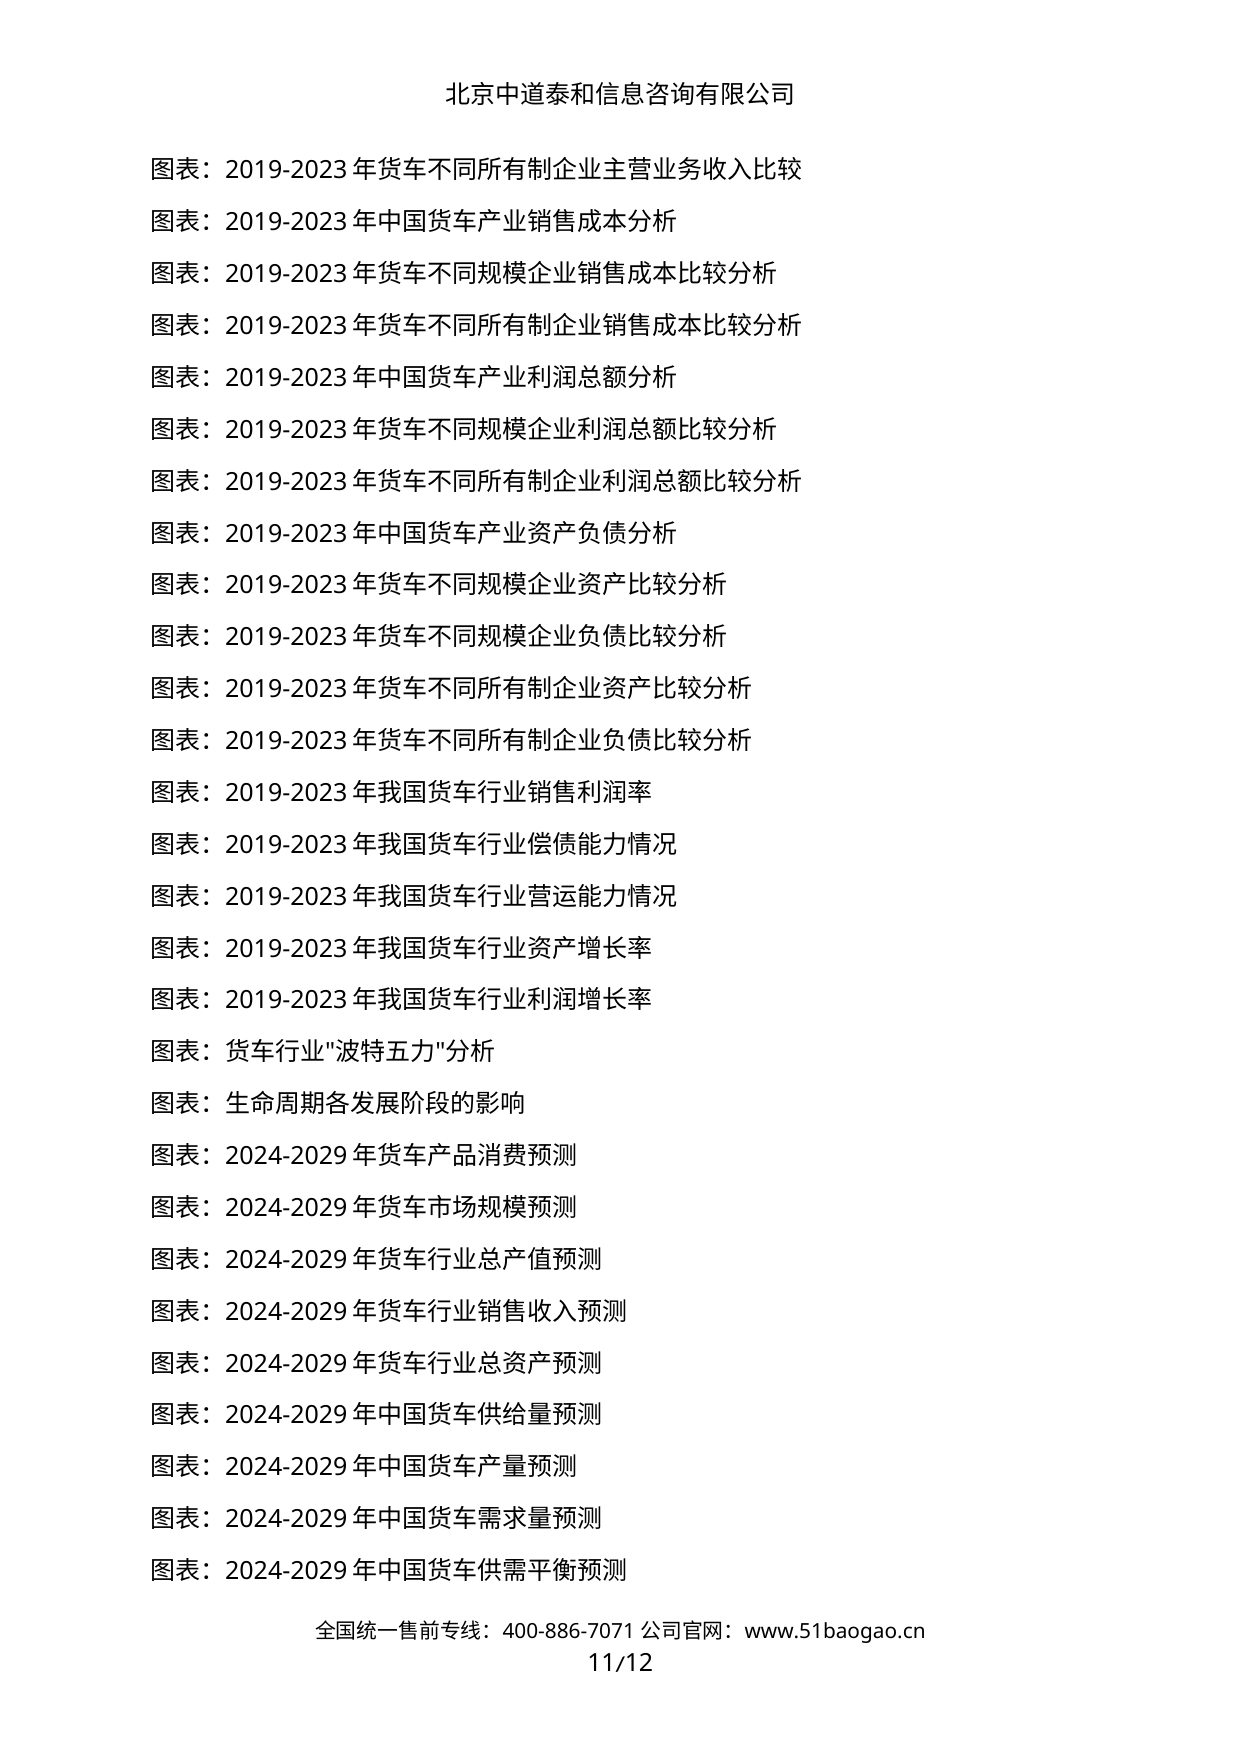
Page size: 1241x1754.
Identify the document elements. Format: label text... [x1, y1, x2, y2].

text 图表：2019-2023年我国货车行业资产增长率 [150, 928, 1090, 964]
text 图表：2019-2023年中国货车产业利润总额分析 [150, 357, 1090, 394]
text 图表：2019-2023年中国货车产业销售成本分析 [150, 202, 1090, 238]
text 图表：2024-2029年货车市场规模预测 [150, 1187, 1090, 1224]
text 图表：2019-2023年货车不同所有制企业负债比较分析 [150, 721, 1090, 757]
text 图表：2019-2023年货车不同所有制企业资产比较分析 [150, 669, 1090, 705]
text 图表：2019-2023年中国货车产业资产负债分析 [150, 513, 1090, 549]
text 图表：2019-2023年货车不同规模企业资产比较分析 [150, 565, 1090, 601]
text 图表：2019-2023年我国货车行业销售利润率 [150, 772, 1090, 809]
text 图表：2019-2023年货车不同规模企业销售成本比较分析 [150, 254, 1090, 290]
text 图表：2019-2023年我国货车行业偿债能力情况 [150, 824, 1090, 861]
text 图表：货车行业"波特五力"分析 [150, 1032, 1090, 1068]
text 图表：2024-2029年货车行业总产值预测 [150, 1239, 1090, 1276]
text 图表：2019-2023年我国货车行业利润增长率 [150, 980, 1090, 1016]
text 图表：2024-2029年中国货车产量预测 [150, 1447, 1090, 1483]
text 图表：2024-2029年货车行业总资产预测 [150, 1343, 1090, 1379]
text 图表：2019-2023年货车不同规模企业负债比较分析 [150, 617, 1090, 653]
text 图表：2024-2029年货车产品消费预测 [150, 1136, 1090, 1172]
text 图表：2024-2029年中国货车供需平衡预测 [150, 1551, 1090, 1587]
text 图表：2019-2023年货车不同所有制企业主营业务收入比较 [150, 150, 1090, 186]
text 图表：2019-2023年货车不同所有制企业销售成本比较分析 [150, 306, 1090, 342]
text 图表：2024-2029年中国货车需求量预测 [150, 1499, 1090, 1535]
text 图表：2019-2023年货车不同所有制企业利润总额比较分析 [150, 461, 1090, 497]
text 图表：2024-2029年中国货车供给量预测 [150, 1395, 1090, 1431]
text 图表：2019-2023年我国货车行业营运能力情况 [150, 876, 1090, 912]
text 图表：2024-2029年货车行业销售收入预测 [150, 1291, 1090, 1327]
text 图表：2019-2023年货车不同规模企业利润总额比较分析 [150, 409, 1090, 446]
text 图表：生命周期各发展阶段的影响 [150, 1084, 1090, 1120]
